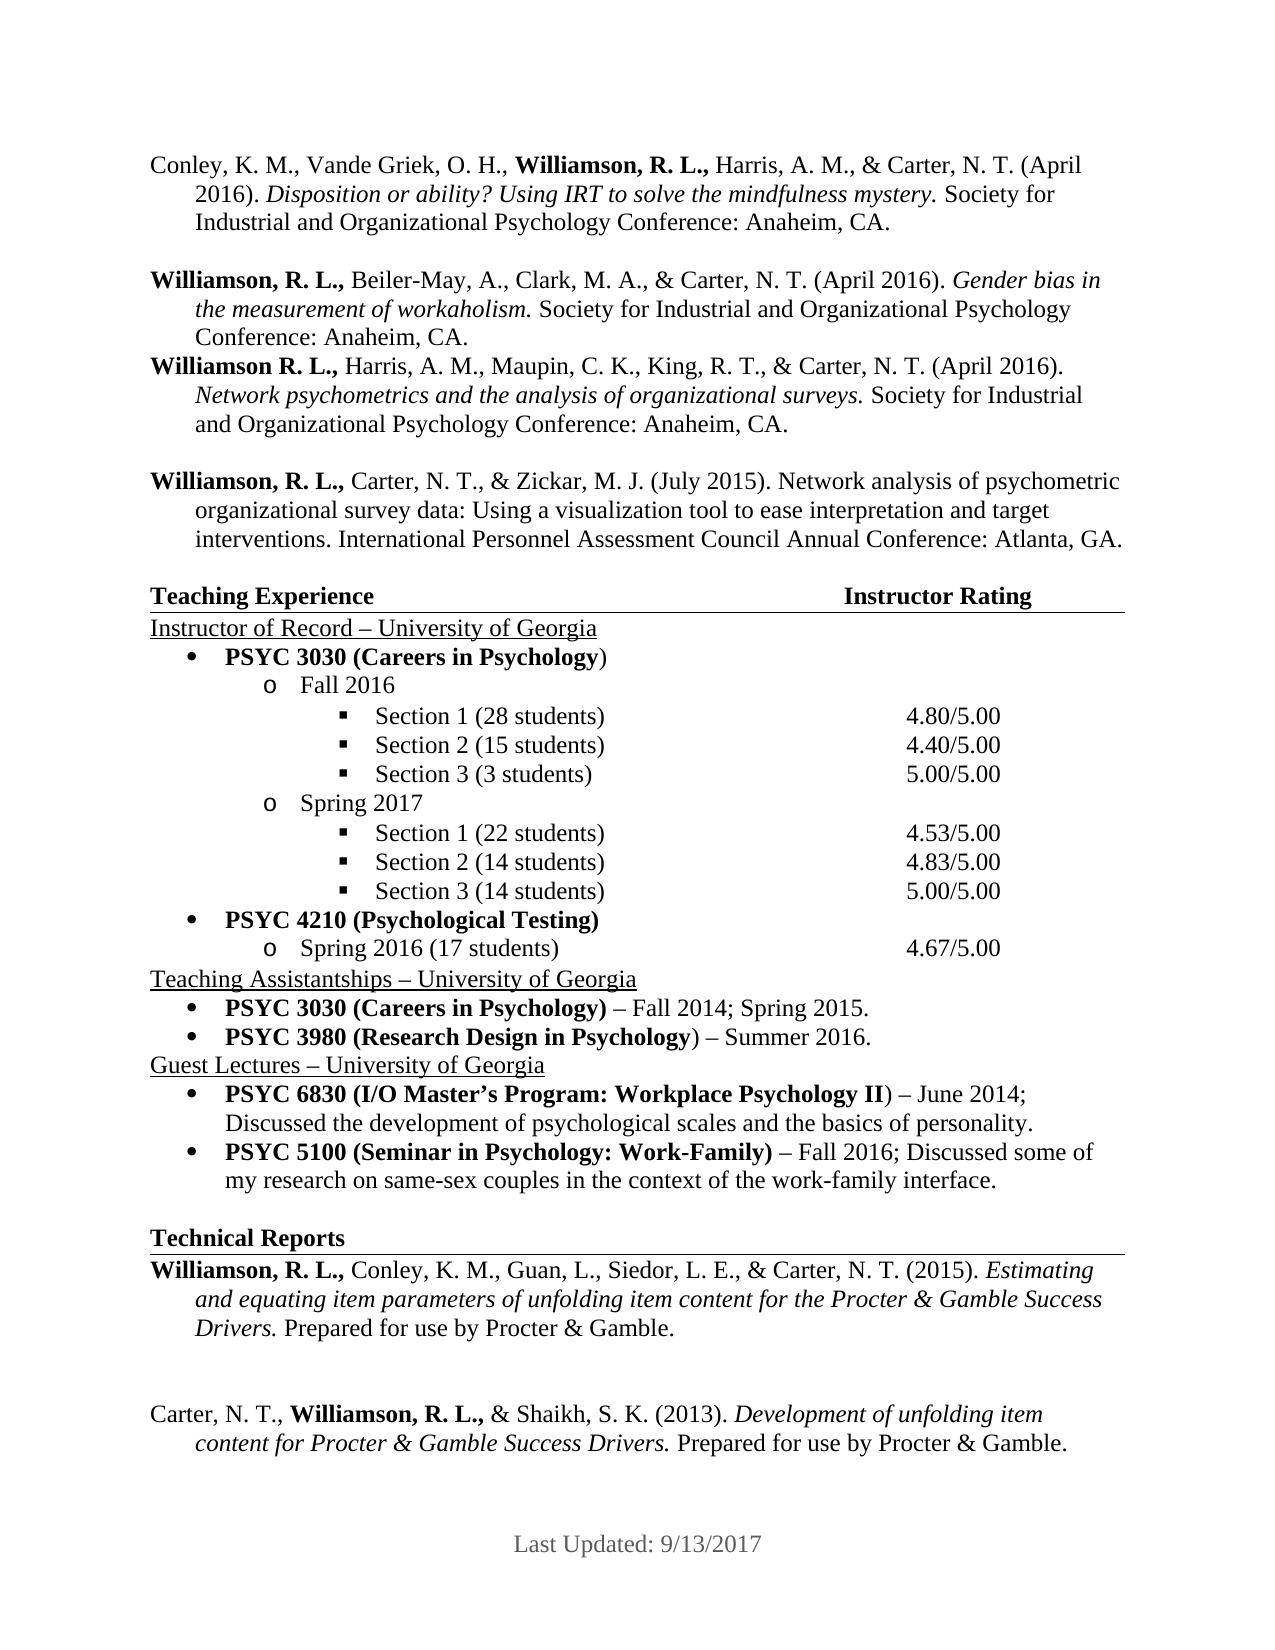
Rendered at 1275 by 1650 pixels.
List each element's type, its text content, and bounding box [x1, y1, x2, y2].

text Williamson, R. L., Carter, N. T., & Zickar, M. J. (July 2015). Network analysis of psychometric organizational survey data: Using a visualization tool to ease interpretation and target interventions. International Personnel Assessment Council Annual Conference: Atlanta, GA. [150, 466, 1125, 552]
text Williamson, R. L., Conley, K. M., Guan, L., Siedor, L. E., & Carter, N. T. (2015). Estimating and equating item parameters of unfolding item content for the Procter & Gamble Success Drivers. Prepared for use by Procter & Gamble. [150, 1255, 1125, 1342]
text Technical Reports [150, 1223, 1125, 1254]
list PSYC 4210 (Psychological Testing) [187, 905, 1125, 933]
list PSYC 3980 (Research Design in Psychology) – Summer 2016. [187, 1022, 1125, 1051]
text Williamson R. L., Harris, A. M., Maupin, C. K., King, R. T., & Carter, N. T. (April 2016). Network psychometrics and the analysis of organizational surveys. Society for Industrial and Organizational Psychology Conference: Anaheim, CA. [150, 351, 1125, 437]
text Conley, K. M., Vande Griek, O. H., Williamson, R. L., Harris, A. M., & Carter, N. T. (April 2016). Disposition or ability? Using IRT to solve the mindfulness mystery. Society for Industrial and Organizational Psychology Conference: Anaheim, CA. [150, 150, 1125, 236]
text Guest Lectures – University of Georgia [150, 1051, 1125, 1079]
list Section 2 (15 students) 4.40/5.00 [337, 730, 1125, 759]
list PSYC 3030 (Careers in Psychology) – Fall 2014; Spring 2015. [187, 993, 1125, 1022]
list Spring 2017 [262, 788, 1125, 818]
list Section 1 (22 students) 4.53/5.00 [337, 818, 1125, 847]
text Williamson, R. L., Beiler-May, A., Clark, M. A., & Carter, N. T. (April 2016). Gender bias in the measurement of workaholism. Society for Industrial and Organizational Psychology Conference: Anaheim, CA. [150, 265, 1125, 351]
list PSYC 6830 (I/O Master’s Program: Workplace Psychology II) – June 2014; Discussed the development of psychological scales and the basics of personality. [187, 1079, 1125, 1137]
list Section 3 (3 students) 5.00/5.00 [337, 759, 1125, 788]
list Spring 2016 (17 students) 4.67/5.00 [262, 933, 1125, 964]
list Fall 2016 [262, 671, 1125, 701]
list PSYC 3030 (Careers in Psychology) [187, 642, 1125, 671]
text Teaching Assistantships – University of Georgia [150, 964, 1125, 993]
list Section 3 (14 students) 5.00/5.00 [337, 876, 1125, 905]
list PSYC 5100 (Seminar in Psychology: Work-Family) – Fall 2016; Discussed some of my research on same-sex couples in the context of the work-family interface. [187, 1137, 1125, 1194]
list Section 1 (28 students) 4.80/5.00 [337, 701, 1125, 730]
text Teaching Experience Instructor Rating [150, 581, 1125, 612]
list Section 2 (14 students) 4.83/5.00 [337, 847, 1125, 876]
text Instructor of Record – University of Georgia [150, 613, 1125, 642]
text Carter, N. T., Williamson, R. L., & Shaikh, S. K. (2013). Development of unfolding item content for Procter & Gamble Success Drivers. Prepared for use by Procter & Gamble. [150, 1399, 1125, 1457]
